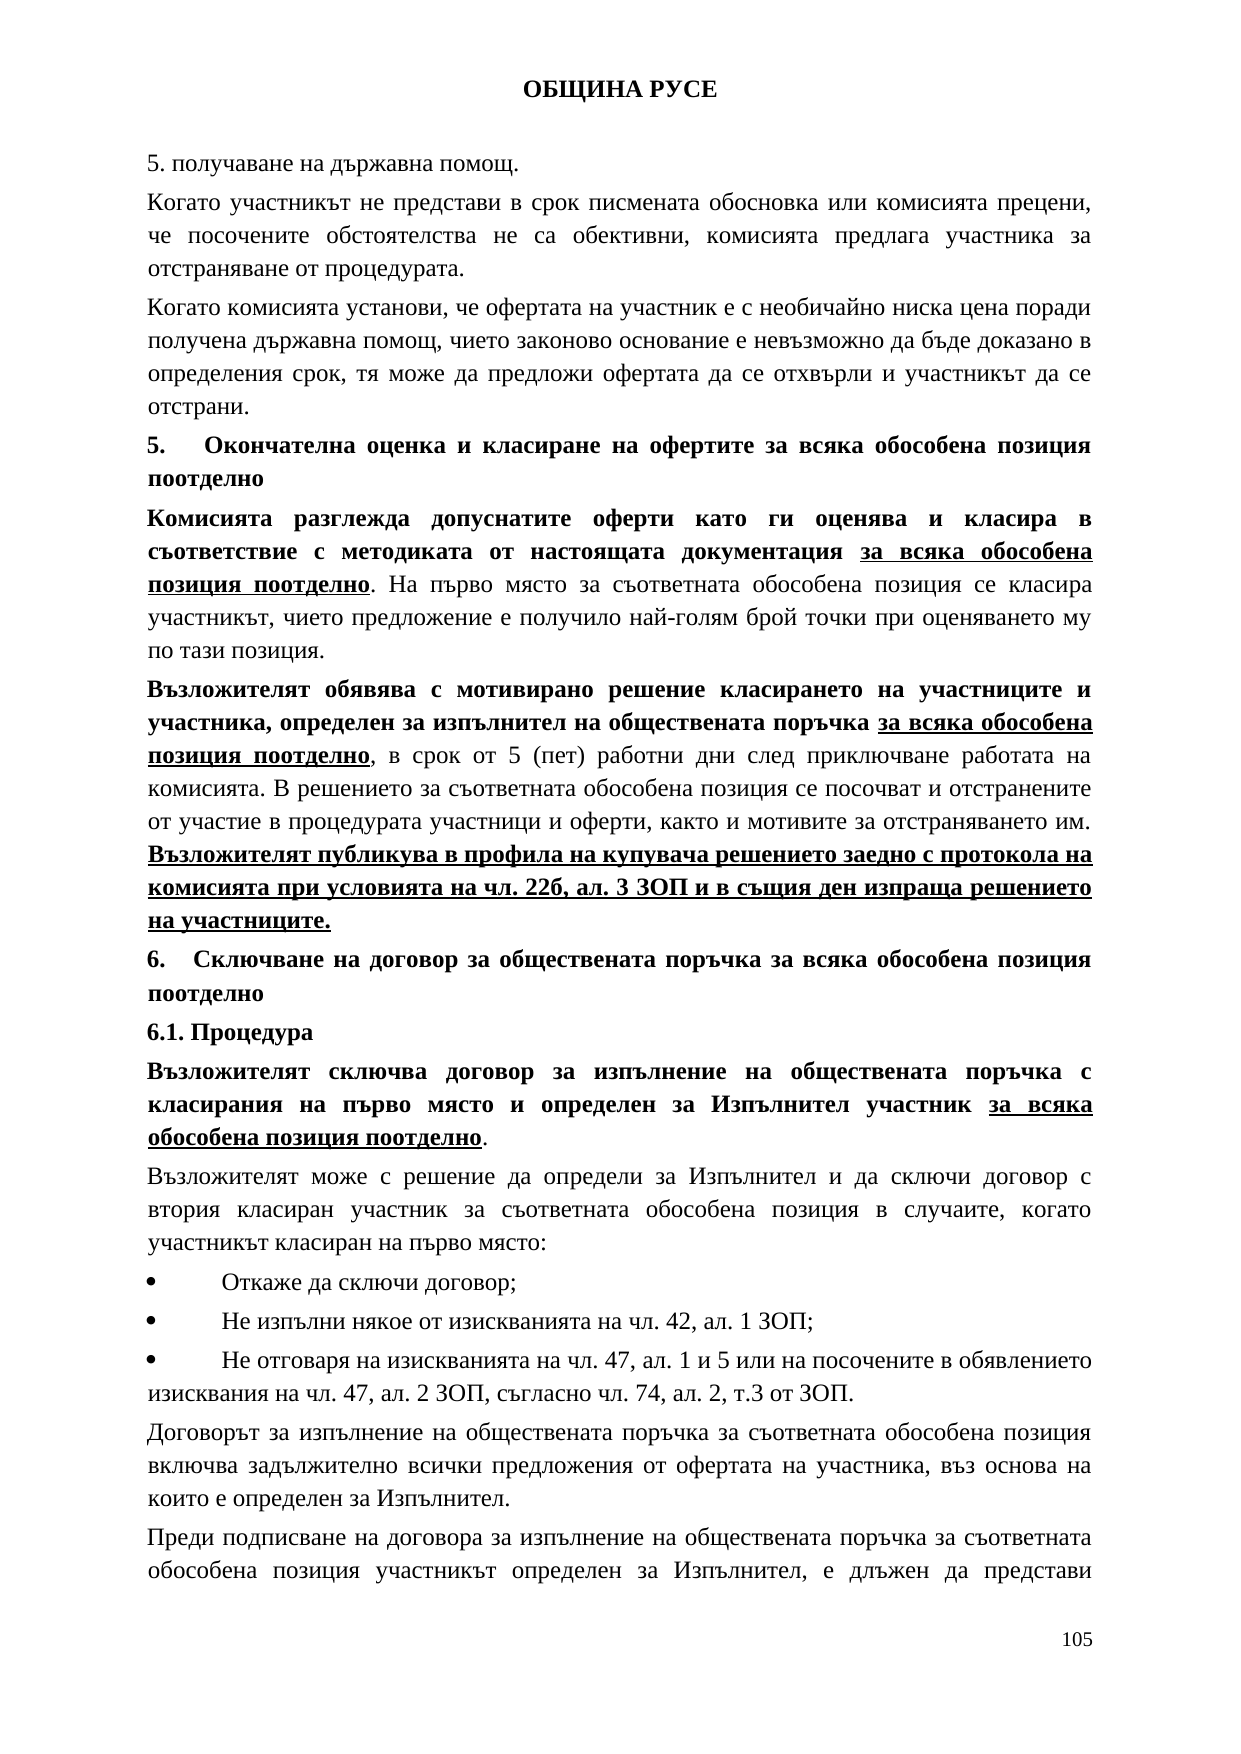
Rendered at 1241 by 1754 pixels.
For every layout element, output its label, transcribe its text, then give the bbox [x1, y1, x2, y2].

text Възложителят обявява с мотивирано решение класирането на участниците и участника, определен за изпълнител на обществената поръчка за всяка обособена позиция поотделно, в срок от 5 (пет) работни дни след приключване работата на комисията. В решението за съответната обособена позиция се посочват и отстранените от участие в процедурата участници и оферти, както и мотивите за отстраняването им. Възложителят публикува в профила на купувача решението заедно с протокола на комисията при условията на чл. 22б, ал. 3 ЗОП и в същия ден изпраща решението на участниците. [147, 674, 1093, 846]
text Комисията разглежда допуснатите оферти като ги оценява и класира в съответствие с методиката от настоящата документация за всяка обособена позиция поотделно. На първо място за съответната обособена позиция се класира участникът, чието предложение е получило най-голям брой точки при оценяването му по тази позиция. [147, 503, 1093, 664]
text Когато комисията установи, че офертата на участник е с необичайно ниска цена поради получена държавна помощ, чието законово основание е невъзможно да бъде доказано в определения срок, тя може да предложи офертата да се отхвърли и участникът да се отстрани. [147, 292, 1093, 420]
text Възложителят може с решение да определи за Изпълнител и да сключи договор с втория класиран участник за съответната обособена позиция в случаите, когато участникът класиран на първо място: [147, 1161, 1093, 1256]
subtitle Окончателна оценка и класиране на офертите за всяка обособена позиция поотделно [147, 431, 1093, 492]
text Договорът за изпълнение на обществената поръчка за съответната обособена позиция включва задължително всички предложения от офертата на участника, въз основа на които е определен за Изпълнител. [147, 1417, 1093, 1512]
text Възложителят обявява с мотивирано решение класирането на участниците и участника, определен за изпълнител на обществената поръчка за всяка обособена позиция поотделно, в срок от 5 (пет) работни дни след приключване работата на комисията. В решението за съответната обособена позиция се посочват и отстранените от участие в процедурата участници и оферти, както и мотивите за отстраняването им. Възложителят публикува в профила на купувача решението заедно с протокола на комисията при условията на чл. 22б, ал. 3 ЗОП и в същия ден изпраща решението на участниците. [147, 865, 1093, 934]
list Не изпълни някое от изискванията на чл. 42, ал. 1 ЗОП; [147, 1306, 1093, 1334]
list Откаже да сключи договор; [147, 1267, 1093, 1296]
text 6.1. Процедура [147, 1017, 1093, 1046]
subtitle Сключване на договор за обществената поръчка за всяка обособена позиция поотделно [147, 944, 1093, 1006]
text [147, 1522, 1093, 1584]
list Не отговаря на изискванията на чл. 47, ал. 1 и 5 или на посочените в обявлението изисквания на чл. 47, ал. 2 ЗОП, съгласно чл. 74, ал. 2, т.3 от ЗОП. [147, 1345, 1093, 1406]
text Когато участникът не представи в срок писмената обосновка или комисията прецени, че посочените обстоятелства не са обективни, комисията предлага участника за отстраняване от процедурата. [147, 187, 1093, 282]
text 5. получаване на държавна помощ. [147, 148, 1093, 176]
text Възложителят сключва договор за изпълнение на обществената поръчка с класирания на първо място и определен за Изпълнител участник за всяка обособена позиция поотделно. [147, 1056, 1093, 1151]
